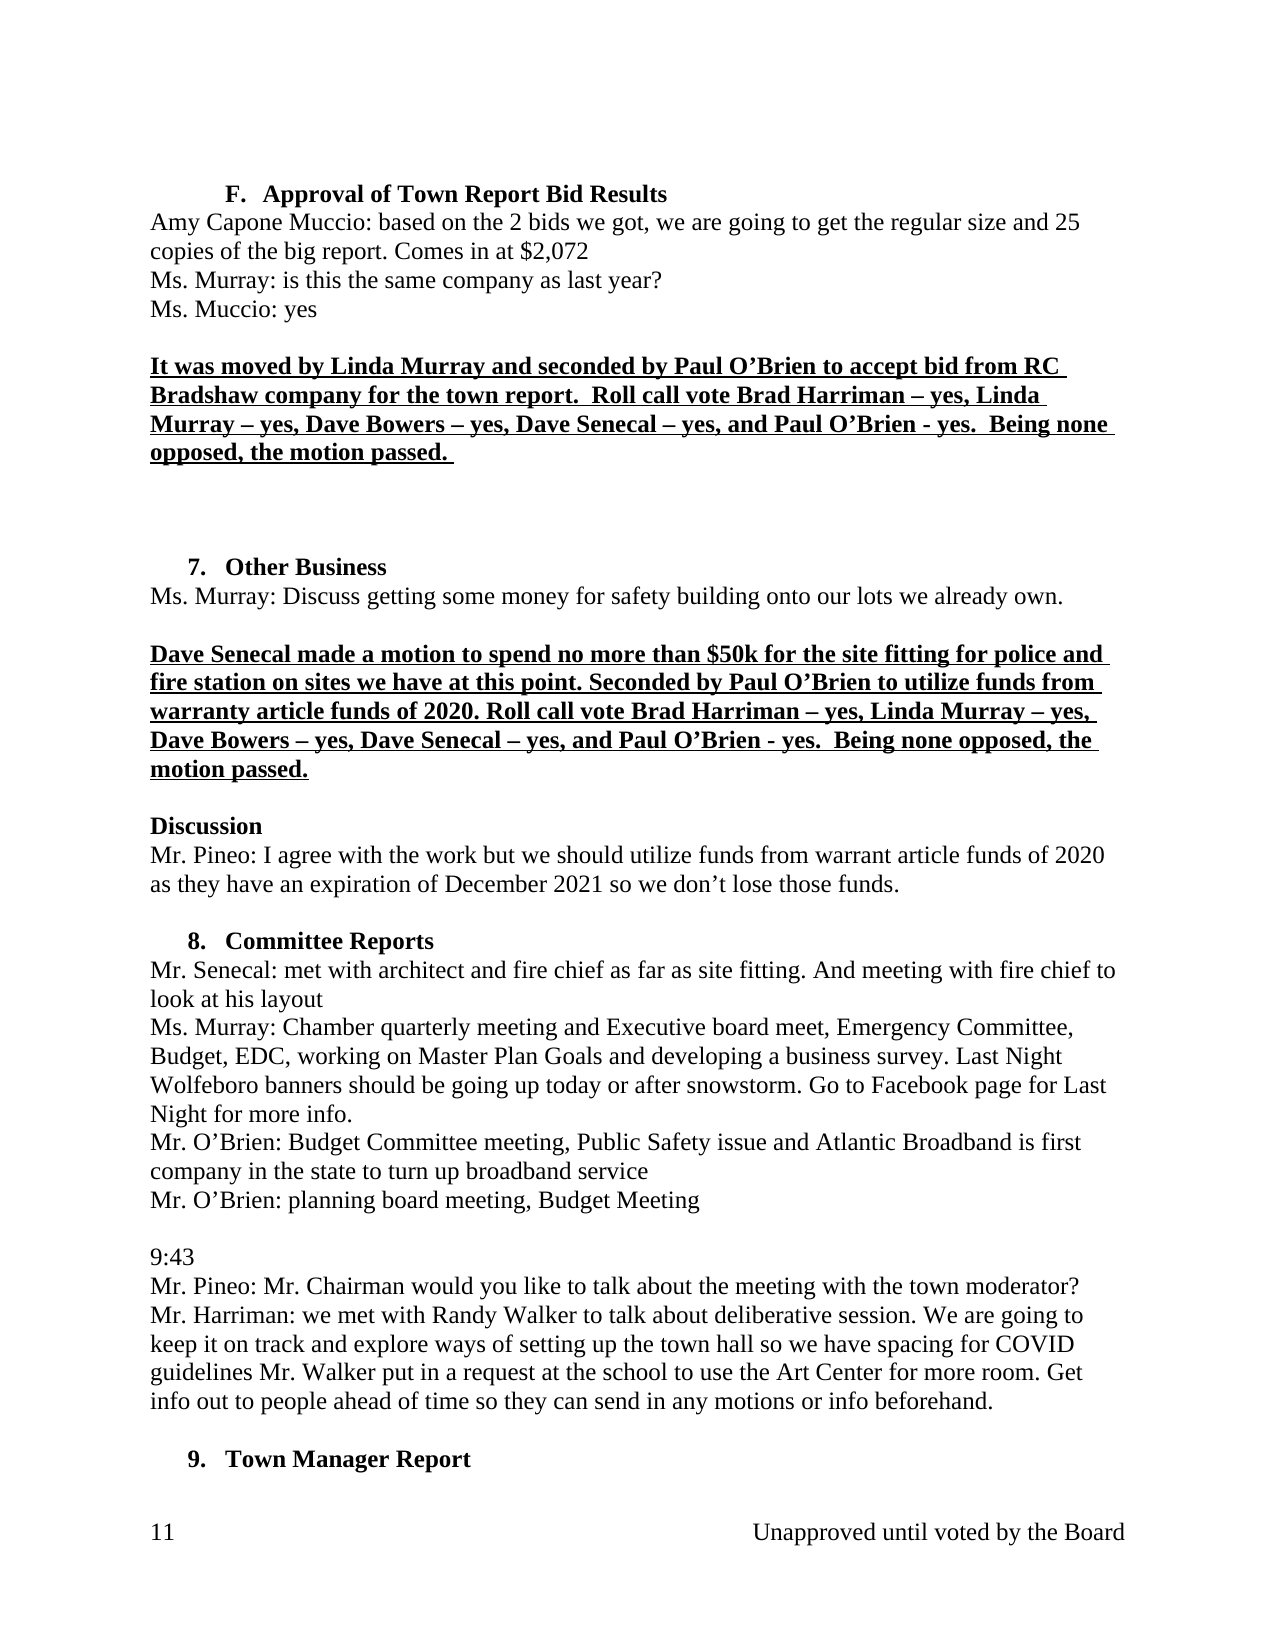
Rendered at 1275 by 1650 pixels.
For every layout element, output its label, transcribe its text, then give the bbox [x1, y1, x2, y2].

text Discussion [150, 811, 1125, 840]
list Town Manager Report [187, 1444, 1125, 1472]
text Mr. Pineo: Mr. Chairman would you like to talk about the meeting with the town moderator? [150, 1271, 1125, 1300]
text Ms. Muccio: yes [150, 294, 1125, 322]
text It was moved by Linda Murray and seconded by Paul O’Brien to accept bid from RC Bradshaw company for the town report. Roll call vote Brad Harriman – yes, Linda Murray – yes, Dave Bowers – yes, Dave Senecal – yes, and Paul O’Brien - yes. Being none opposed, the motion passed. [150, 351, 1125, 466]
text Mr. Pineo: I agree with the work but we should utilize funds from warrant article funds of 2020 as they have an expiration of December 2021 so we don’t lose those funds. [150, 840, 1125, 897]
text Mr. Harriman: we met with Randy Walker to talk about deliberative session. We are going to keep it on track and explore ways of setting up the town hall so we have spacing for COVID guidelines Mr. Walker put in a request at the school to use the Art Center for more room. Get info out to people ahead of time so they can send in any motions or info beforehand. [150, 1300, 1125, 1415]
text Ms. Murray: is this the same company as last year? [150, 265, 1125, 294]
text Dave Senecal made a motion to spend no more than $50k for the site fitting for police and fire station on sites we have at this point. Seconded by Paul O’Brien to utilize funds from warranty article funds of 2020. Roll call vote Brad Harriman – yes, Linda Murray – yes, Dave Bowers – yes, Dave Senecal – yes, and Paul O’Brien - yes. Being none opposed, the motion passed. [150, 639, 1125, 782]
text Amy Capone Muccio: based on the 2 bids we got, we are going to get the regular size and 25 copies of the big report. Comes in at $2,072 [150, 207, 1125, 265]
list Approval of Town Report Bid Results [225, 179, 1125, 207]
text Mr. O’Brien: Budget Committee meeting, Public Safety issue and Atlantic Broadband is first company in the state to turn up broadband service [150, 1127, 1125, 1185]
list Other Business [187, 552, 1125, 581]
list Committee Reports [187, 926, 1125, 955]
text Ms. Murray: Discuss getting some money for safety building onto our lots we already own. [150, 581, 1125, 610]
text 9:43 [150, 1242, 1125, 1271]
text Mr. O’Brien: planning board meeting, Budget Meeting [150, 1185, 1125, 1214]
text Mr. Senecal: met with architect and fire chief as far as site fitting. And meeting with fire chief to look at his layout [150, 955, 1125, 1012]
text Ms. Murray: Chamber quarterly meeting and Executive board meet, Emergency Committee, Budget, EDC, working on Master Plan Goals and developing a business survey. Last Night Wolfeboro banners should be going up today or after snowstorm. Go to Facebook page for Last Night for more info. [150, 1012, 1125, 1127]
